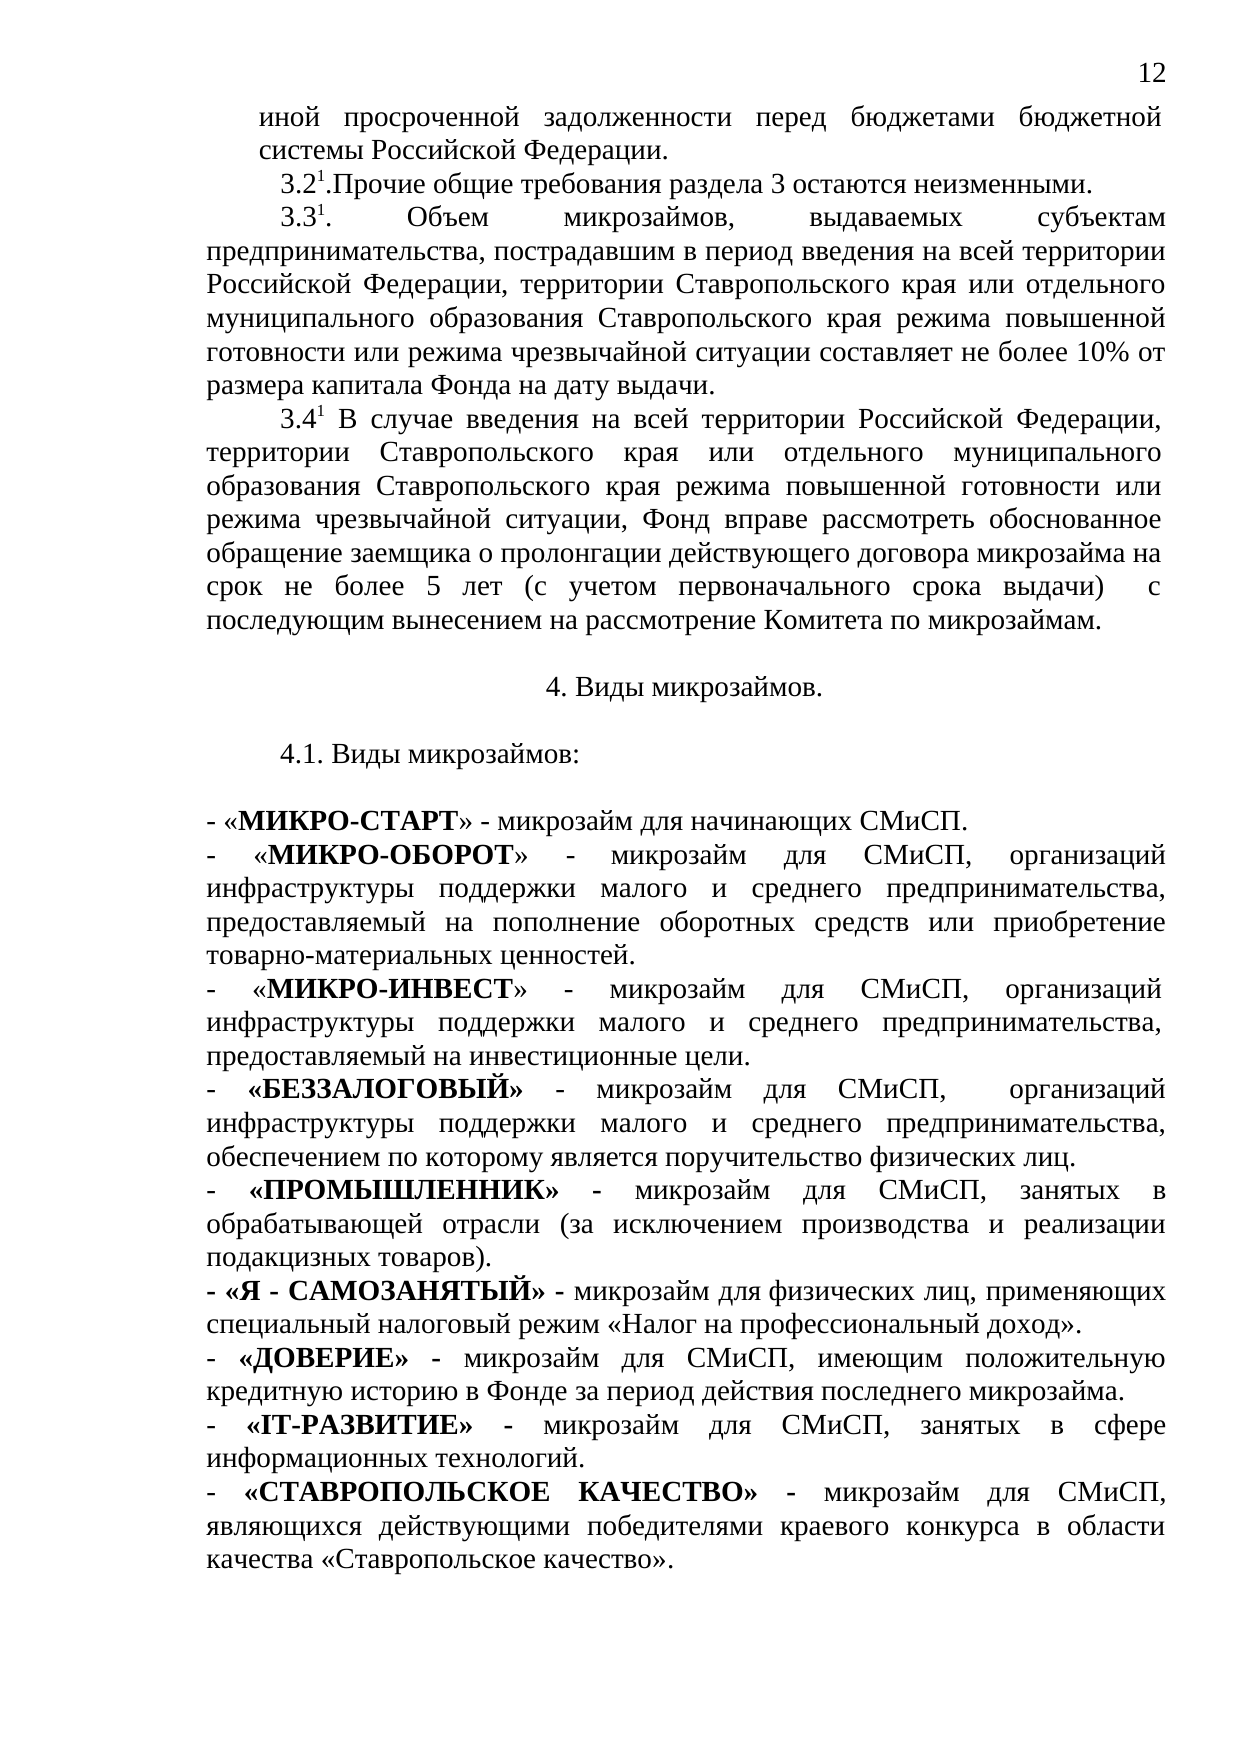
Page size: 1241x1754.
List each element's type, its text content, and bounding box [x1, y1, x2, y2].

text - «СТАВРОПОЛЬСКОЕ КАЧЕСТВО» - микрозайм для СМиСП, являющихся действующими победителями краевого конкурса в области качества «Ставропольское качество». [206, 1474, 1167, 1575]
text - «Я - САМОЗАНЯТЫЙ» - микрозайм для физических лиц, применяющих специальный налоговый режим «Налог на профессиональный доход». [206, 1273, 1167, 1340]
text - «МИКРО-ИНВЕСТ» - микрозайм для СМиСП, организаций инфраструктуры поддержки малого и среднего предпринимательства, предоставляемый на инвестиционные цели. [206, 971, 1162, 1072]
text 3.31. Объем микрозаймов, выдаваемых субъектам предпринимательства, пострадавшим в период введения на всей территории Российской Федерации, территории Ставропольского края или отдельного муниципального образования Ставропольского края режима повышенной готовности или режима чрезвычайной ситуации составляет не более 10% от размера капитала Фонда на дату выдачи. [206, 199, 1167, 401]
text - «БЕЗЗАЛОГОВЫЙ» - микрозайм для СМиСП, организаций инфраструктуры поддержки малого и среднего предпринимательства, обеспечением по которому является поручительство физических лиц. [206, 1072, 1167, 1172]
text 3.41 В случае введения на всей территории Российской Федерации, территории Ставропольского края или отдельного муниципального образования Ставропольского края режима повышенной готовности или режима чрезвычайной ситуации, Фонд вправе рассмотреть обоснованное обращение заемщика о пролонгации действующего договора микрозайма на срок не более 5 лет (с учетом первоначального срока выдачи) с последующим вынесением на рассмотрение Комитета по микрозаймам. [206, 401, 1162, 636]
text - «ДОВЕРИЕ» - микрозайм для СМиСП, имеющим положительную кредитную историю в Фонде за период действия последнего микрозайма. [206, 1340, 1167, 1407]
text - «ПРОМЫШЛЕННИК» - микрозайм для СМиСП, занятых в обрабатывающей отрасли (за исключением производства и реализации подакцизных товаров). [206, 1172, 1167, 1273]
text 4.1. Виды микрозаймов: [206, 736, 1162, 770]
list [221, 99, 1162, 166]
text - «МИКРО-ОБОРОТ» - микрозайм для СМиСП, организаций инфраструктуры поддержки малого и среднего предпринимательства, предоставляемый на пополнение оборотных средств или приобретение товарно-материальных ценностей. [206, 837, 1167, 971]
text - «МИКРО-СТАРТ» - микрозайм для начинающих СМиСП. [206, 803, 1162, 837]
list 3.21.Прочие общие требования раздела 3 остаются неизменными. [258, 166, 1167, 199]
text 4. Виды микрозаймов. [206, 669, 1162, 703]
text - «IT-РАЗВИТИЕ» - микрозайм для СМиСП, занятых в сфере информационных технологий. [206, 1407, 1167, 1474]
